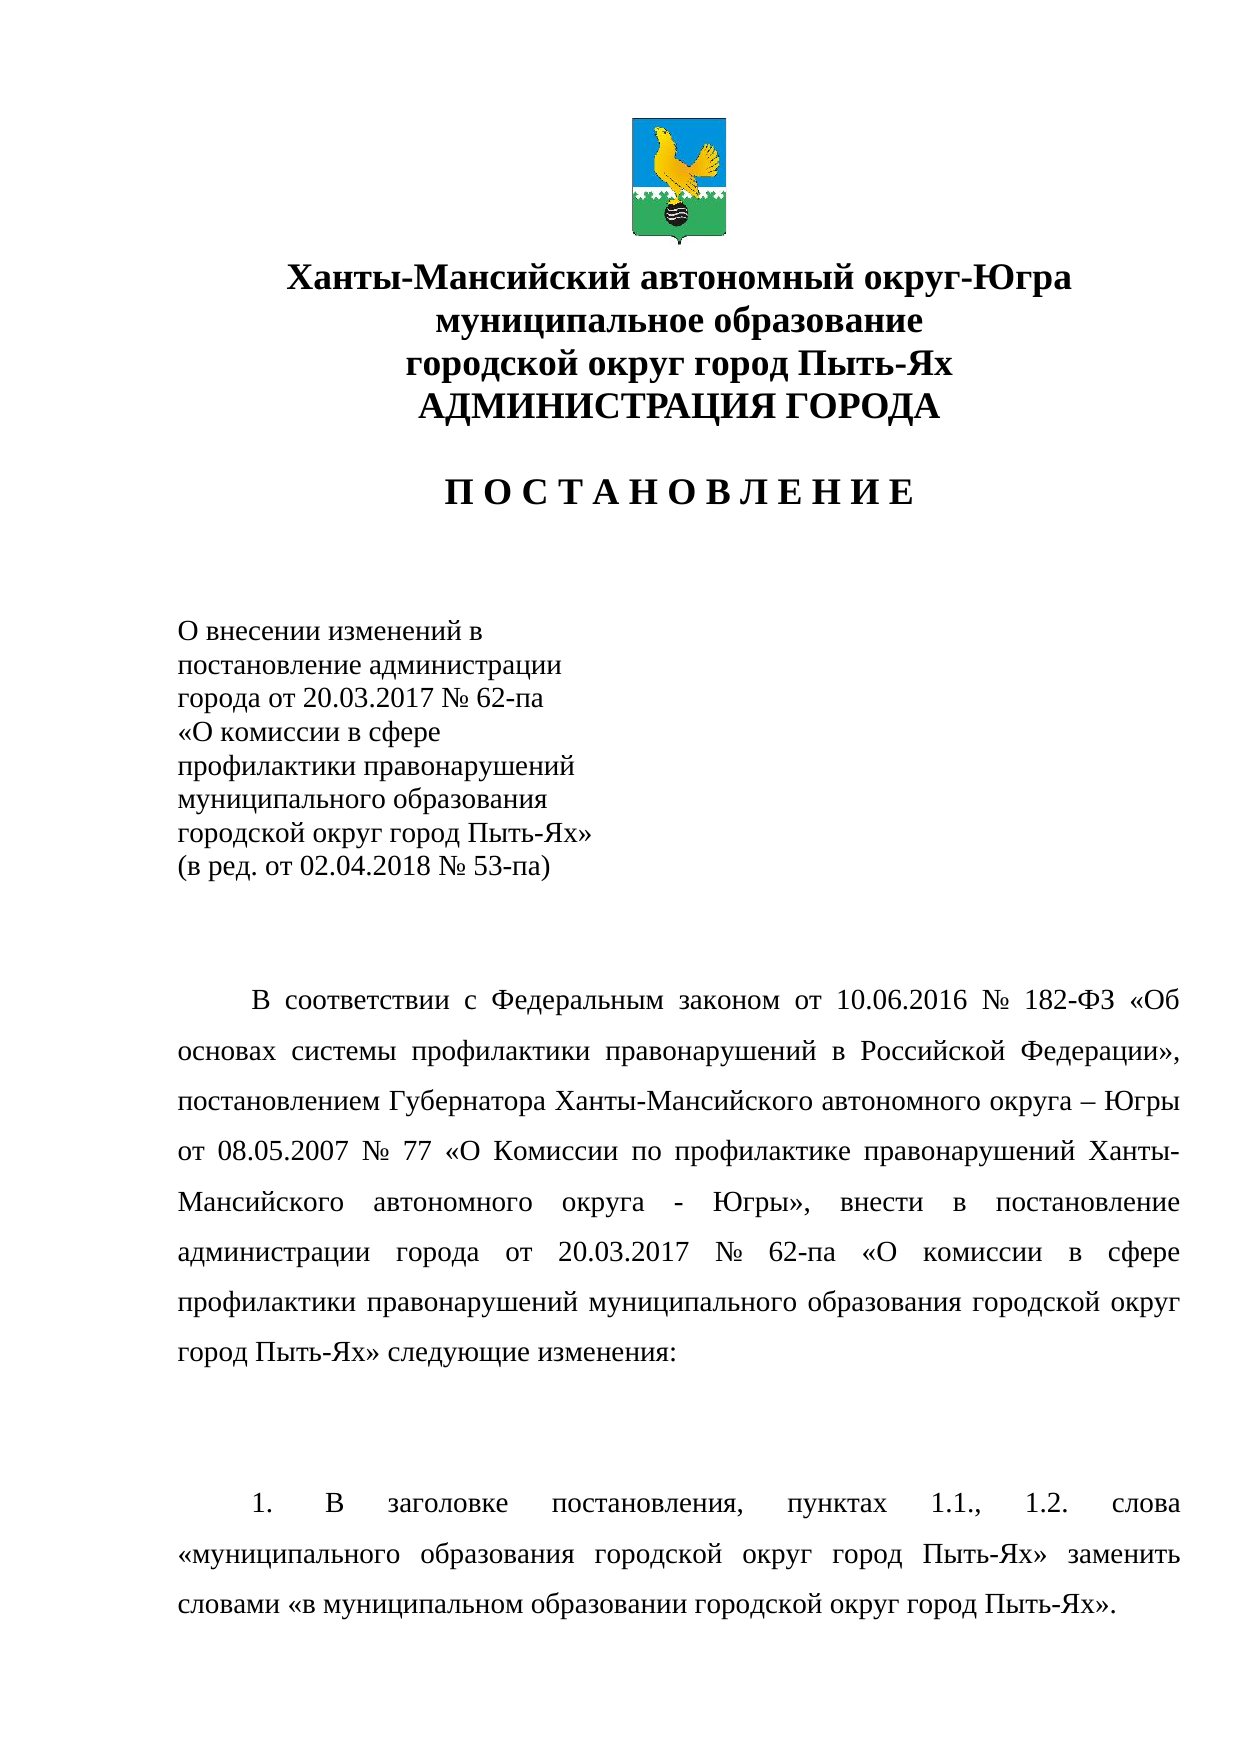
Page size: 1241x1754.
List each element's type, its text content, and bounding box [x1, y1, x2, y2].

text П О С Т А Н О В Л Е Н И Е [177, 470, 1181, 513]
text профилактики правонарушений [177, 748, 1181, 781]
text В соответствии с Федеральным законом от 10.06.2016 № 182-ФЗ «Об основах системы профилактики правонарушений в Российской Федерации», постановлением Губернатора Ханты-Мансийского автономного округа – Югры от 08.05.2007 № 77 «О Комиссии по профилактике правонарушений Ханты-Мансийского автономного округа - Югры», внести в постановление администрации города от 20.03.2017 № 62-па «О комиссии в сфере профилактики правонарушений муниципального образования городской округ город Пыть-Ях» следующие изменения: [177, 982, 1181, 1368]
text Ханты-Мансийский автономный округ-Югра [177, 254, 1181, 297]
picture [632, 118, 727, 254]
text городской округ город Пыть-Ях [177, 340, 1181, 383]
text постановление администрации [177, 647, 1181, 681]
text муниципальное образование [177, 297, 1181, 340]
text (в ред. от 02.04.2018 № 53-па) [177, 848, 1181, 882]
text города от 20.03.2017 № 62-па [177, 681, 1181, 714]
subtitle АДМИНИСТРАЦИЯ ГОРОДА [177, 383, 1181, 427]
text О внесении изменений в [177, 613, 1181, 647]
text «О комиссии в сфере [177, 714, 1181, 748]
text 1. В заголовке постановления, пунктах 1.1., 1.2. слова «муниципального образования городской округ город Пыть-Ях» заменить словами «в муниципальном образовании городской округ город Пыть-Ях». [177, 1486, 1181, 1620]
text муниципального образования [177, 781, 1181, 815]
text городской округ город Пыть-Ях» [177, 815, 1181, 848]
